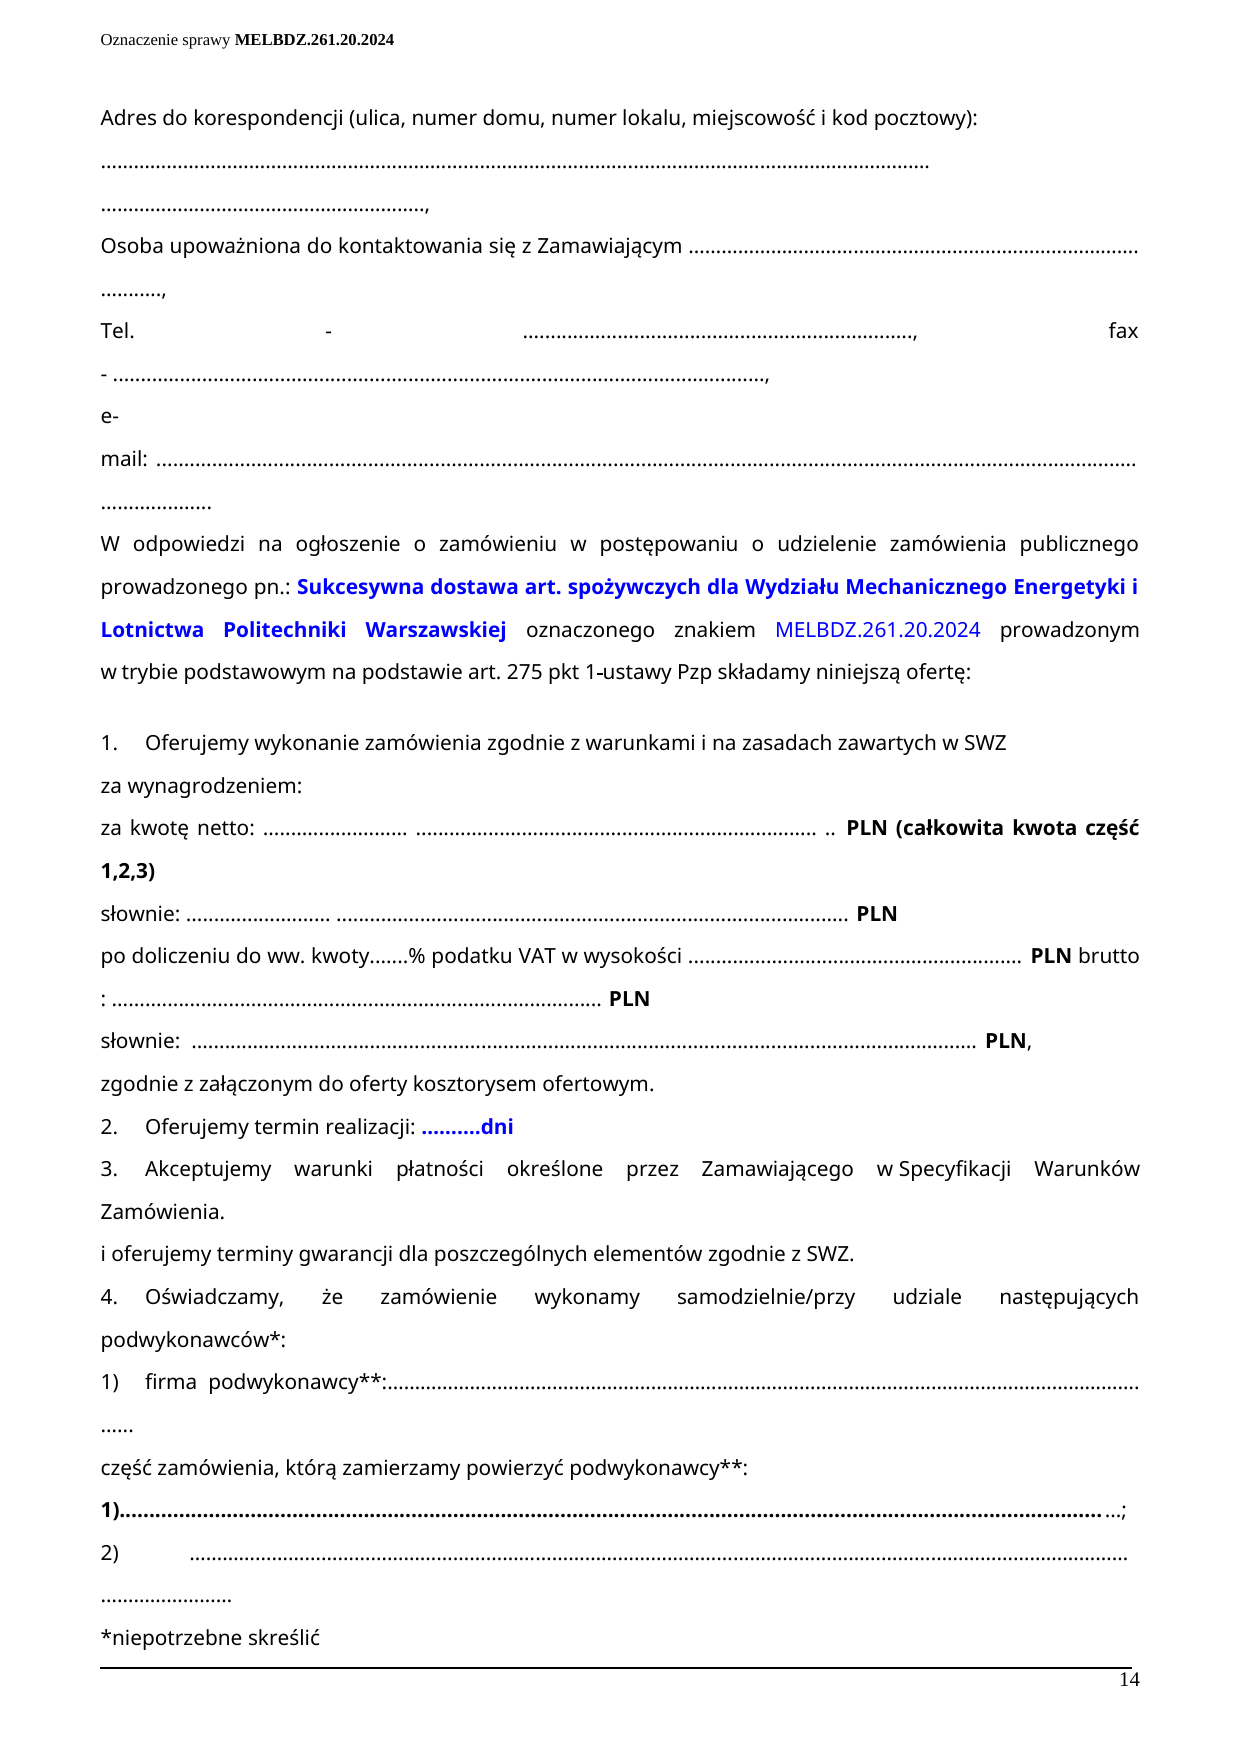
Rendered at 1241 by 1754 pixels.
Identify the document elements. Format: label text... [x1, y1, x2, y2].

list Oferujemy wykonanie zamówienia zgodnie z warunkami i na zasadach zawartych w SWZ [100, 728, 1140, 757]
text zgodnie z załączonym do oferty kosztorysem ofertowym. [100, 1069, 1140, 1098]
list Oświadczamy, że zamówienie wykonamy samodzielnie/przy udziale następujących podwykonawców*: [100, 1282, 1140, 1353]
text słownie: .......................... ............................................................................................ PLN [100, 899, 1140, 927]
text po doliczeniu do ww. kwoty.......% podatku VAT w wysokości ............................................................ PLN brutto : ........................................................................................ PLN [100, 941, 1140, 1012]
text część zamówienia, którą zamierzamy powierzyć podwykonawcy**: [100, 1453, 1140, 1481]
text W odpowiedzi na ogłoszenie o zamówieniu w postępowaniu o udzielenie zamówienia publicznego prowadzonego pn.: Sukcesywna dostawa art. spożywczych dla Wydziału Mechanicznego Energetyki i Lotnictwa Politechniki Warszawskiej oznaczonego znakiem MELBDZ.261.20.2024 prowadzonym w trybie podstawowym na podstawie art. 275 pkt 1 ustawy Pzp składamy niniejszą ofertę: [100, 529, 1140, 686]
text *niepotrzebne skreślić [100, 1623, 1140, 1651]
text Osoba upoważniona do kontaktowania się z Zamawiającym …………………………………………..…….…………………….…....…., [100, 231, 1140, 302]
text i oferujemy terminy gwarancji dla poszczególnych elementów zgodnie z SWZ. [100, 1239, 1140, 1268]
text słownie: ............................................................................................................................................. PLN, [100, 1027, 1140, 1055]
text za kwotę netto: .......................... ........................................................................ .. PLN (całkowita kwota część 1,2,3) [100, 813, 1140, 884]
text Adres do korespondencji (ulica, numer domu, numer lokalu, miejscowość i kod pocztowy): [100, 103, 1140, 132]
list firma podwykonawcy**:…………………………………………………………………………………………………….………………….…... [100, 1367, 1140, 1438]
list Oferujemy termin realizacji: ……….dni [100, 1112, 1140, 1140]
text e-mail: .................................................................................................................................................................................................... [100, 402, 1140, 515]
list ...; [100, 1495, 1140, 1524]
text Tel. - ......................................................................, fax - ....................................................................................................................., [100, 316, 1140, 387]
text ……………………………………………………………………………………...…………………………………………….………………………………………………….., [100, 146, 1140, 217]
list …………………………………………………………………………………………………………………………………………………………………………… [100, 1538, 1140, 1609]
list Akceptujemy warunki płatności określone przez Zamawiającego w Specyfikacji Warunków Zamówienia. [100, 1154, 1140, 1225]
text za wynagrodzeniem: [100, 771, 1140, 799]
